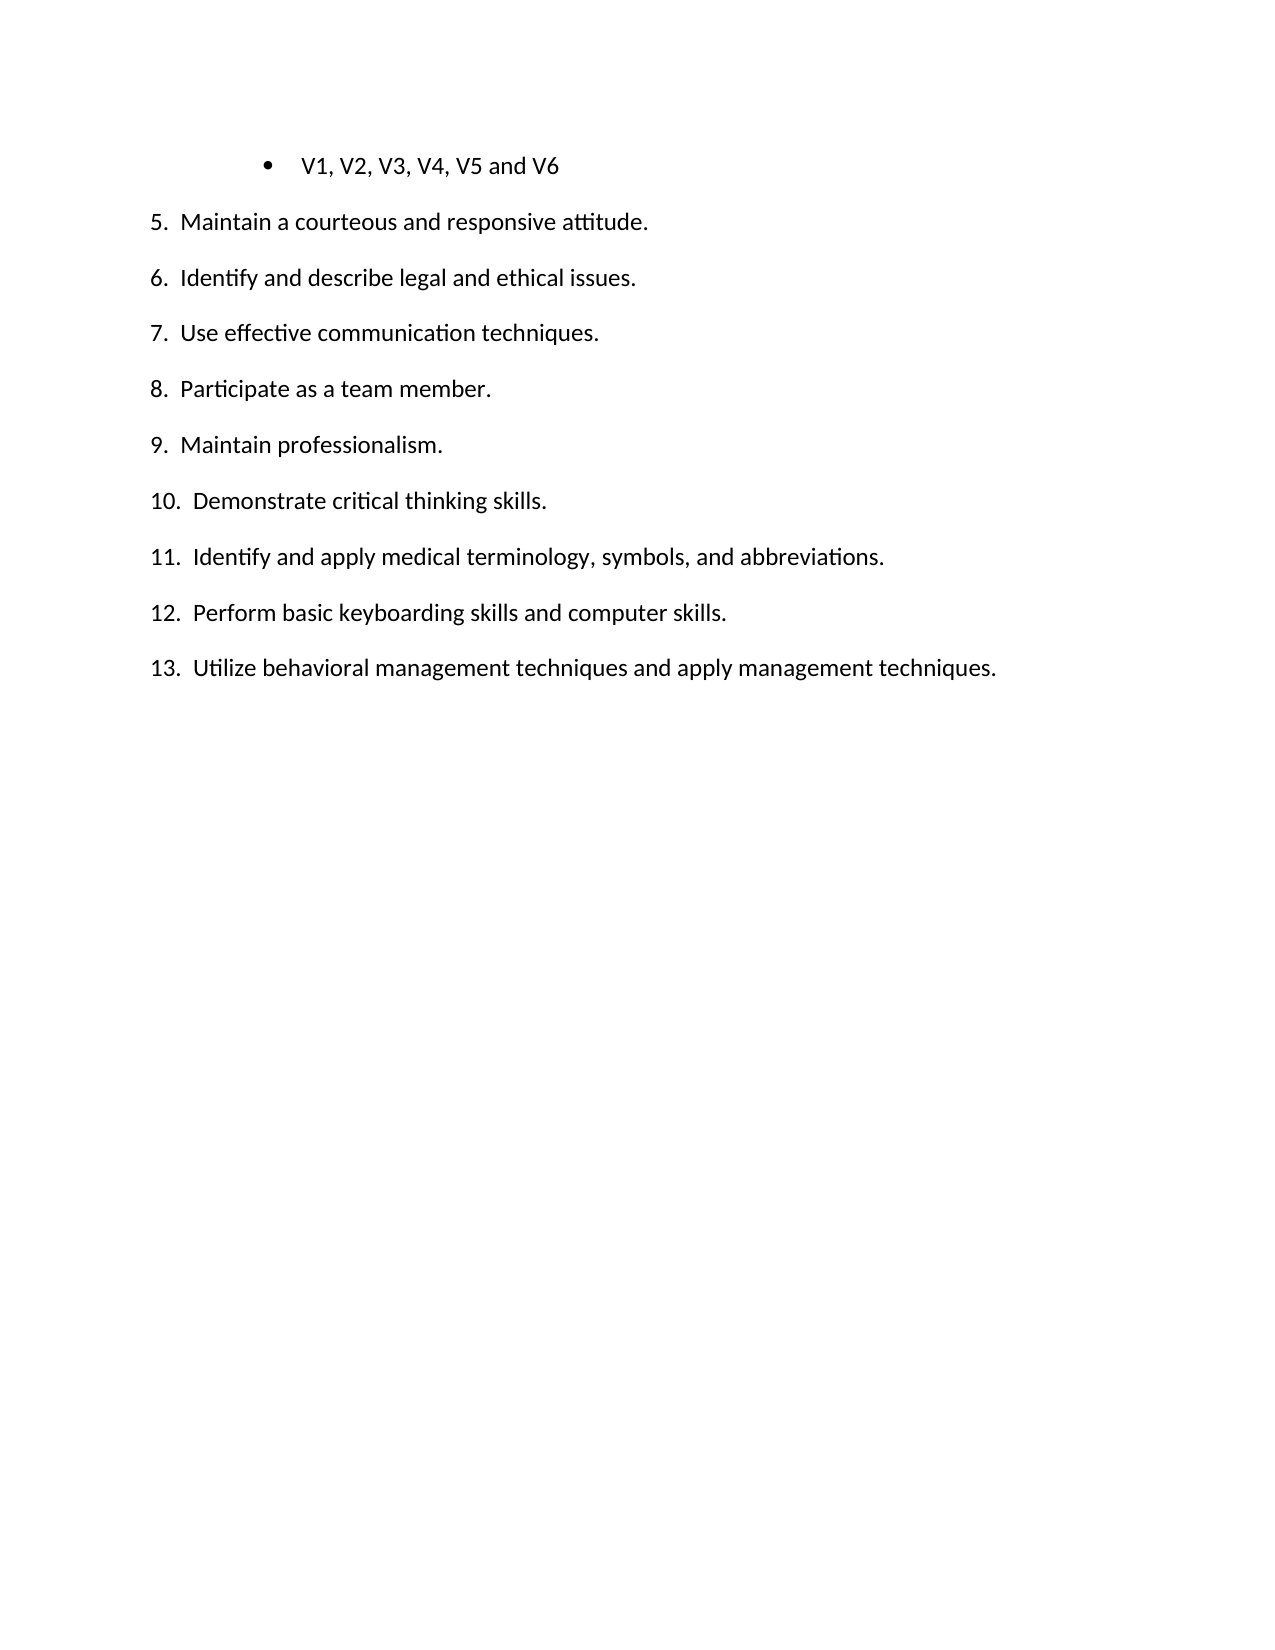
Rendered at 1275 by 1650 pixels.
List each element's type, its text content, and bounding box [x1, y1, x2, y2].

text 10. Demonstrate critical thinking skills. [150, 485, 1125, 516]
text 7. Use effective communication techniques. [150, 317, 1125, 348]
list V1, V2, V3, V4, V5 and V6 [263, 150, 1125, 181]
text 13. Utilize behavioral management techniques and apply management techniques. [150, 652, 1125, 683]
text 12. Perform basic keyboarding skills and computer skills. [150, 597, 1125, 627]
text 5. Maintain a courteous and responsive attitude. [150, 206, 1125, 236]
text 11. Identify and apply medical terminology, symbols, and abbreviations. [150, 541, 1125, 571]
text 8. Participate as a team member. [150, 373, 1125, 404]
text 9. Maintain professionalism. [150, 429, 1125, 460]
text 6. Identify and describe legal and ethical issues. [150, 262, 1125, 292]
